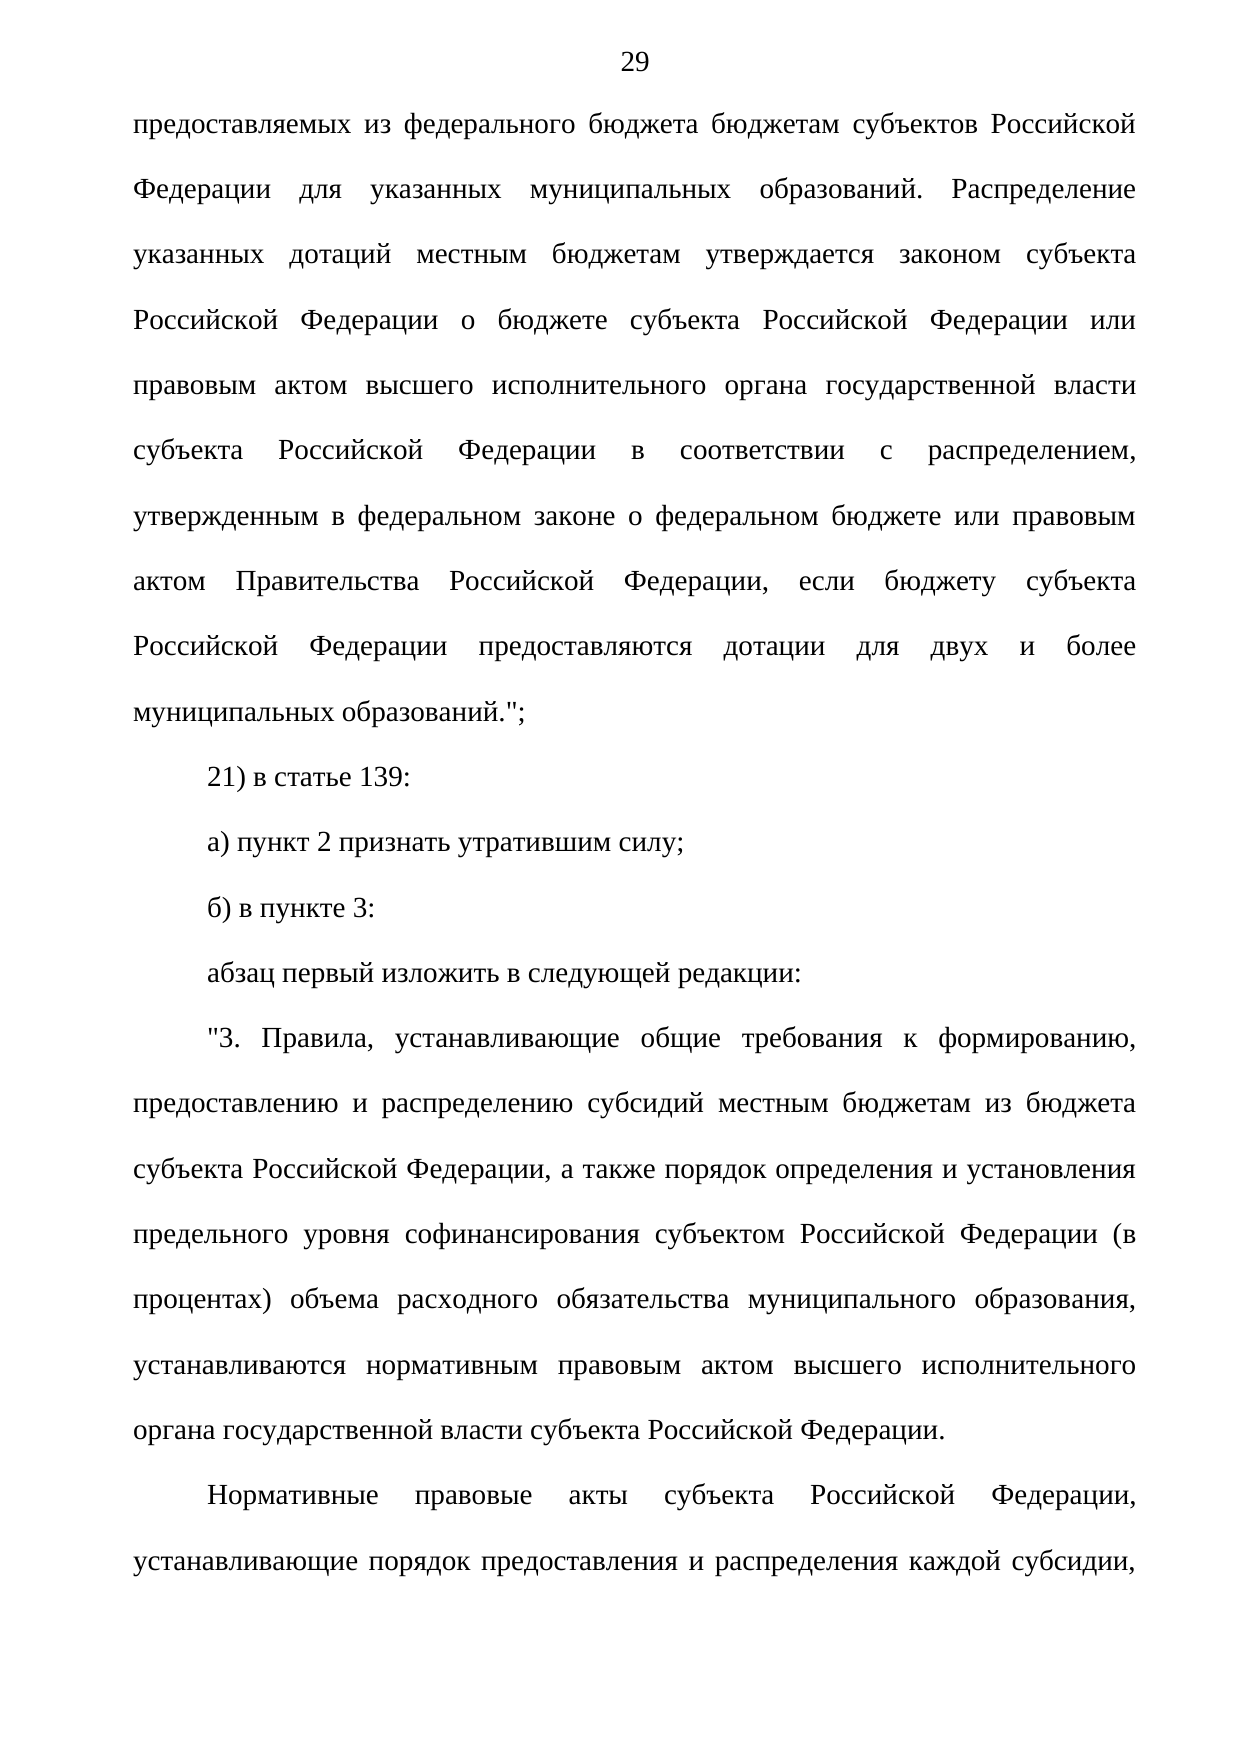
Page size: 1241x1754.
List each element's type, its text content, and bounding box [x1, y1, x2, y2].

text б) в пункте 3: [133, 890, 1137, 923]
text "3. Правила, устанавливающие общие требования к формированию, предоставлению и распределению субсидий местным бюджетам из бюджета субъекта Российской Федерации, а также порядок определения и установления предельного уровня софинансирования субъектом Российской Федерации (в процентах) объема расходного обязательства муниципального образования, устанавливаются нормативным правовым актом высшего исполнительного органа государственной власти субъекта Российской Федерации. [133, 1020, 1137, 1446]
text а) пункт 2 признать утратившим силу; [133, 824, 1137, 858]
text 21) в статье 139: [133, 759, 1137, 793]
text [133, 106, 1137, 727]
text абзац первый изложить в следующей редакции: [133, 955, 1137, 988]
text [133, 1477, 1137, 1576]
